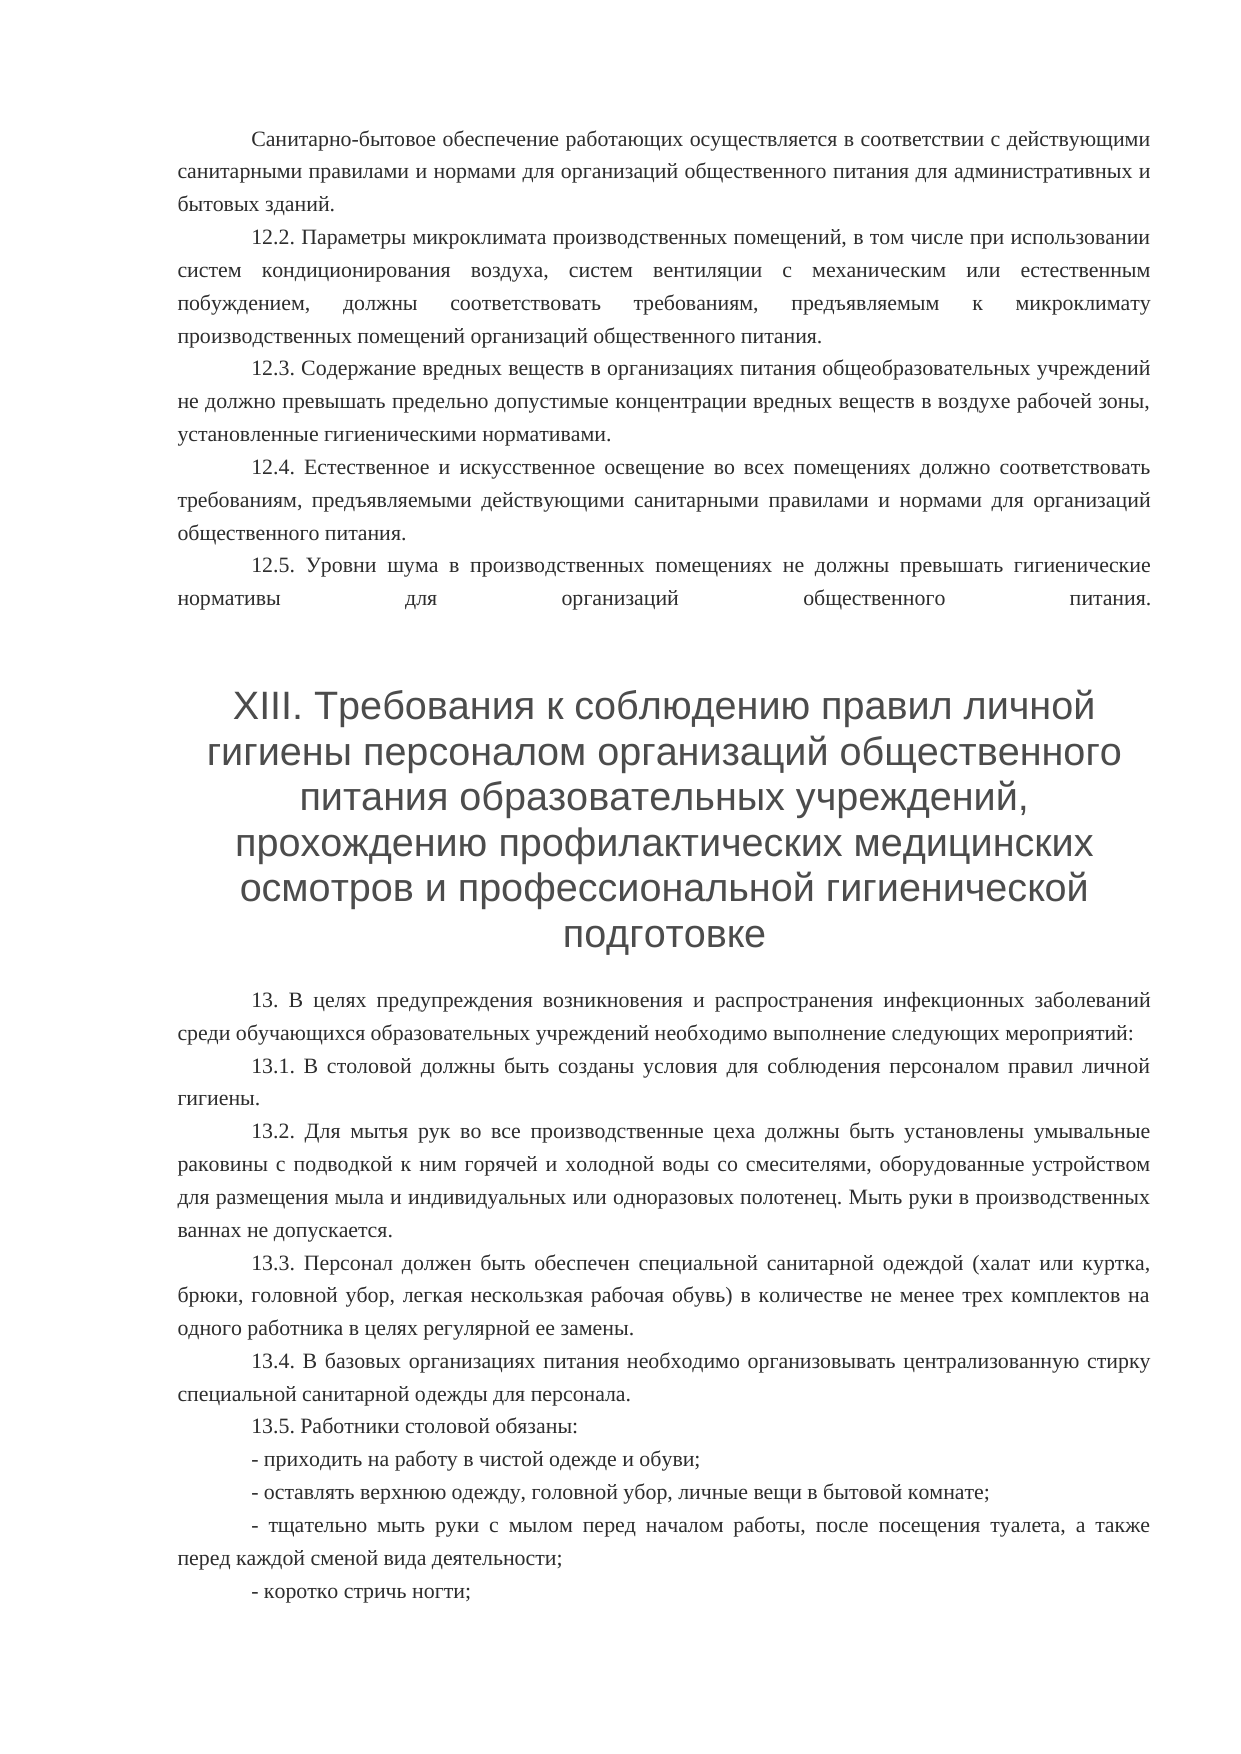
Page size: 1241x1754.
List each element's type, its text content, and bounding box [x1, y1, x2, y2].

text - приходить на работу в чистой одежде и обуви; [177, 1439, 1152, 1472]
text - тщательно мыть руки с мылом перед началом работы, после посещения туалета, а также перед каждой сменой вида деятельности; [177, 1504, 1152, 1570]
text 12.4. Естественное и искусственное освещение во всех помещениях должно соответствовать требованиям, предъявляемыми действующими санитарными правилами и нормами для организаций общественного питания. [177, 446, 1152, 545]
text - коротко стричь ногти; [177, 1570, 1152, 1603]
text 13.2. Для мытья рук во все производственные цеха должны быть установлены умывальные раковины с подводкой к ним горячей и холодной воды со смесителями, оборудованные устройством для размещения мыла и индивидуальных или одноразовых полотенец. Мыть руки в производственных ваннах не допускается. [177, 1111, 1152, 1242]
text 13.4. В базовых организациях питания необходимо организовывать централизованную стирку специальной санитарной одежды для персонала. [177, 1340, 1152, 1406]
text 12.5. Уровни шума в производственных помещениях не должны превышать гигиенические нормативы для организаций общественного питания. [177, 545, 1152, 643]
text 13.3. Персонал должен быть обеспечен специальной санитарной одеждой (халат или куртка, брюки, головной убор, легкая нескользкая рабочая обувь) в количестве не менее трех комплектов на одного работника в целях регулярной ее замены. [177, 1242, 1152, 1340]
text 12.2. Параметры микроклимата производственных помещений, в том числе при использовании систем кондиционирования воздуха, систем вентиляции с механическим или естественным побуждением, должны соответствовать требованиям, предъявляемым к микроклимату производственных помещений организаций общественного питания. [177, 217, 1152, 348]
text 13.5. Работники столовой обязаны: [177, 1406, 1152, 1439]
text 12.3. Содержание вредных веществ в организациях питания общеобразовательных учреждений не должно превышать предельно допустимые концентрации вредных веществ в воздухе рабочей зоны, установленные гигиеническими нормативами. [177, 348, 1152, 446]
text 13. В целях предупреждения возникновения и распространения инфекционных заболеваний среди обучающихся образовательных учреждений необходимо выполнение следующих мероприятий: [177, 979, 1152, 1045]
text Санитарно-бытовое обеспечение работающих осуществляется в соответствии с действующими санитарными правилами и нормами для организаций общественного питания для административных и бытовых зданий. [177, 118, 1152, 217]
text - оставлять верхнюю одежду, головной убор, личные вещи в бытовой комнате; [177, 1472, 1152, 1504]
text XIII. Требования к соблюдению правил личной гигиены персоналом организаций общественного питания образовательных учреждений, прохождению профилактических медицинских осмотров и профессиональной гигиенической подготовке [177, 682, 1152, 956]
text 13.1. В столовой должны быть созданы условия для соблюдения персоналом правил личной гигиены. [177, 1045, 1152, 1111]
